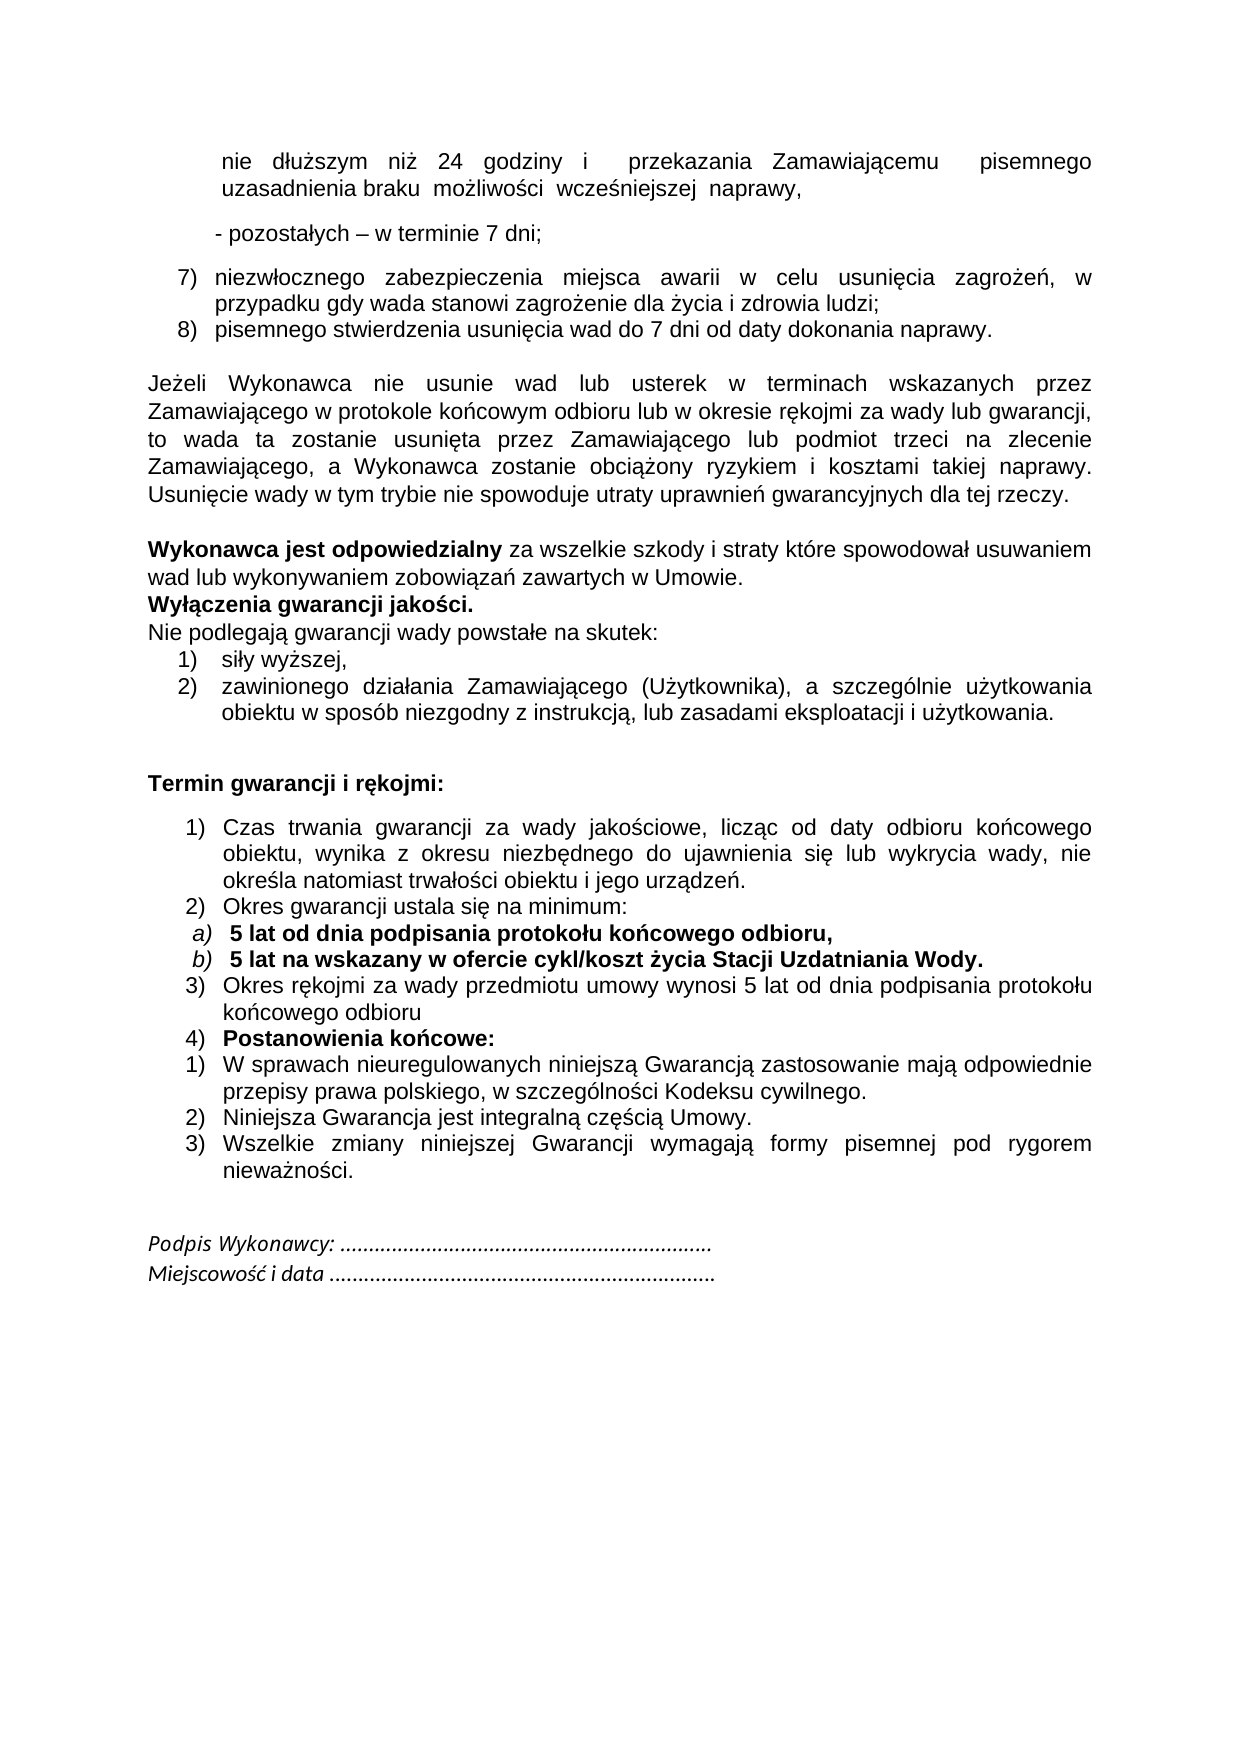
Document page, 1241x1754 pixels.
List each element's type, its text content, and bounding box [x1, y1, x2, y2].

list 5 lat od dnia podpisania protokołu końcowego odbioru, [192, 919, 1093, 946]
list Postanowienia końcowe: [185, 1025, 1093, 1051]
list W sprawach nieuregulowanych niniejszą Gwarancją zastosowanie mają odpowiednie przepisy prawa polskiego, w szczególności Kodeksu cywilnego. [185, 1051, 1093, 1104]
list siły wyższej, [177, 646, 1093, 673]
text Termin gwarancji i rękojmi: [148, 770, 1093, 796]
list 5 lat na wskazany w ofercie cykl/koszt życia Stacji Uzdatniania Wody. [192, 946, 1093, 972]
list pisemnego stwierdzenia usunięcia wad do 7 dni od daty dokonania naprawy. [177, 316, 1093, 343]
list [185, 148, 1093, 202]
text Wyłączenia gwarancji jakości. [148, 591, 1093, 618]
text Miejscowość i data ................................................................... [148, 1259, 1093, 1287]
list niezwłocznego zabezpieczenia miejsca awarii w celu usunięcia zagrożeń, w przypadku gdy wada stanowi zagrożenie dla życia i zdrowia ludzi; [177, 264, 1093, 316]
text Nie podlegają gwarancji wady powstałe na skutek: [148, 619, 1093, 645]
subtitle Podpis Wykonawcy: ................................................................. [148, 1229, 1093, 1257]
list Okres rękojmi za wady przedmiotu umowy wynosi 5 lat od dnia podpisania protokołu końcowego odbioru [185, 972, 1093, 1025]
list Okres gwarancji ustala się na minimum: [185, 893, 1093, 919]
list Niniejsza Gwarancja jest integralną częścią Umowy. [185, 1104, 1093, 1130]
list zawinionego działania Zamawiającego (Użytkownika), a szczególnie użytkowania obiektu w sposób niezgodny z instrukcją, lub zasadami eksploatacji i użytkowania. [177, 673, 1093, 726]
list Wszelkie zmiany niniejszej Gwarancji wymagają formy pisemnej pod rygorem nieważności. [185, 1130, 1093, 1183]
text - pozostałych – w terminie 7 dni; [201, 219, 1093, 246]
list Czas trwania gwarancji za wady jakościowe, licząc od daty odbioru końcowego obiektu, wynika z okresu niezbędnego do ujawnienia się lub wykrycia wady, nie określa natomiast trwałości obiektu i jego urządzeń. [185, 814, 1093, 893]
text Jeżeli Wykonawca nie usunie wad lub usterek w terminach wskazanych przez Zamawiającego w protokole końcowym odbioru lub w okresie rękojmi za wady lub gwarancji, to wada ta zostanie usunięta przez Zamawiającego lub podmiot trzeci na zlecenie Zamawiającego, a Wykonawca zostanie obciążony ryzykiem i kosztami takiej naprawy. Usunięcie wady w tym trybie nie spowoduje utraty uprawnień gwarancyjnych dla tej rzeczy. [148, 370, 1093, 507]
text Wykonawca jest odpowiedzialny za wszelkie szkody i straty które spowodował usuwaniem wad lub wykonywaniem zobowiązań zawartych w Umowie. [148, 536, 1093, 590]
